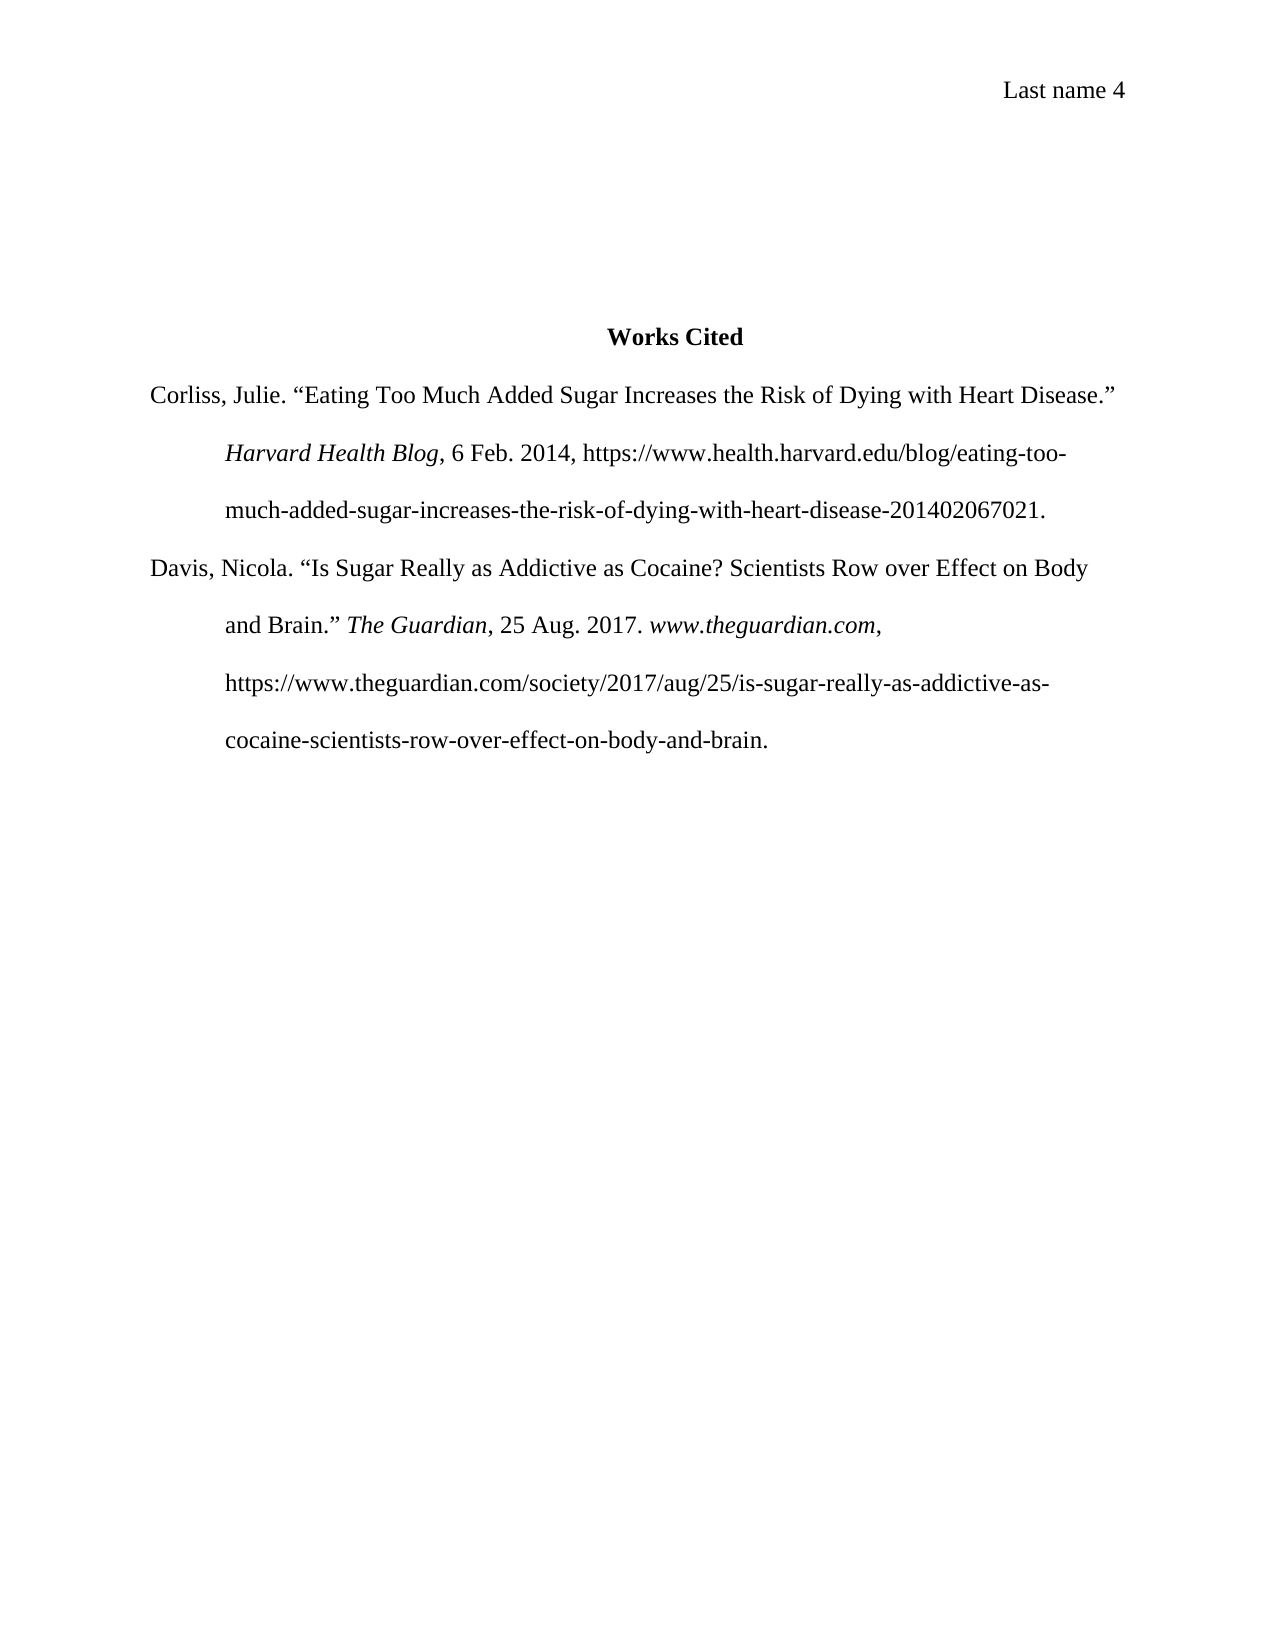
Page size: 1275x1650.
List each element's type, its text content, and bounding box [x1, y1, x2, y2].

text Corliss, Julie. “Eating Too Much Added Sugar Increases the Risk of Dying with Heart Disease.” Harvard Health Blog, 6 Feb. 2014, https://www.health.harvard.edu/blog/eating-too-much-added-sugar-increases-the-risk-of-dying-with-heart-disease-201402067021. [150, 380, 1125, 524]
text Davis, Nicola. “Is Sugar Really as Addictive as Cocaine? Scientists Row over Effect on Body and Brain.” The Guardian, 25 Aug. 2017. www.theguardian.com, https://www.theguardian.com/society/2017/aug/25/is-sugar-really-as-addictive-as-cocaine-scientists-row-over-effect-on-body-and-brain. [150, 553, 1125, 754]
text Works Cited [150, 322, 1125, 351]
